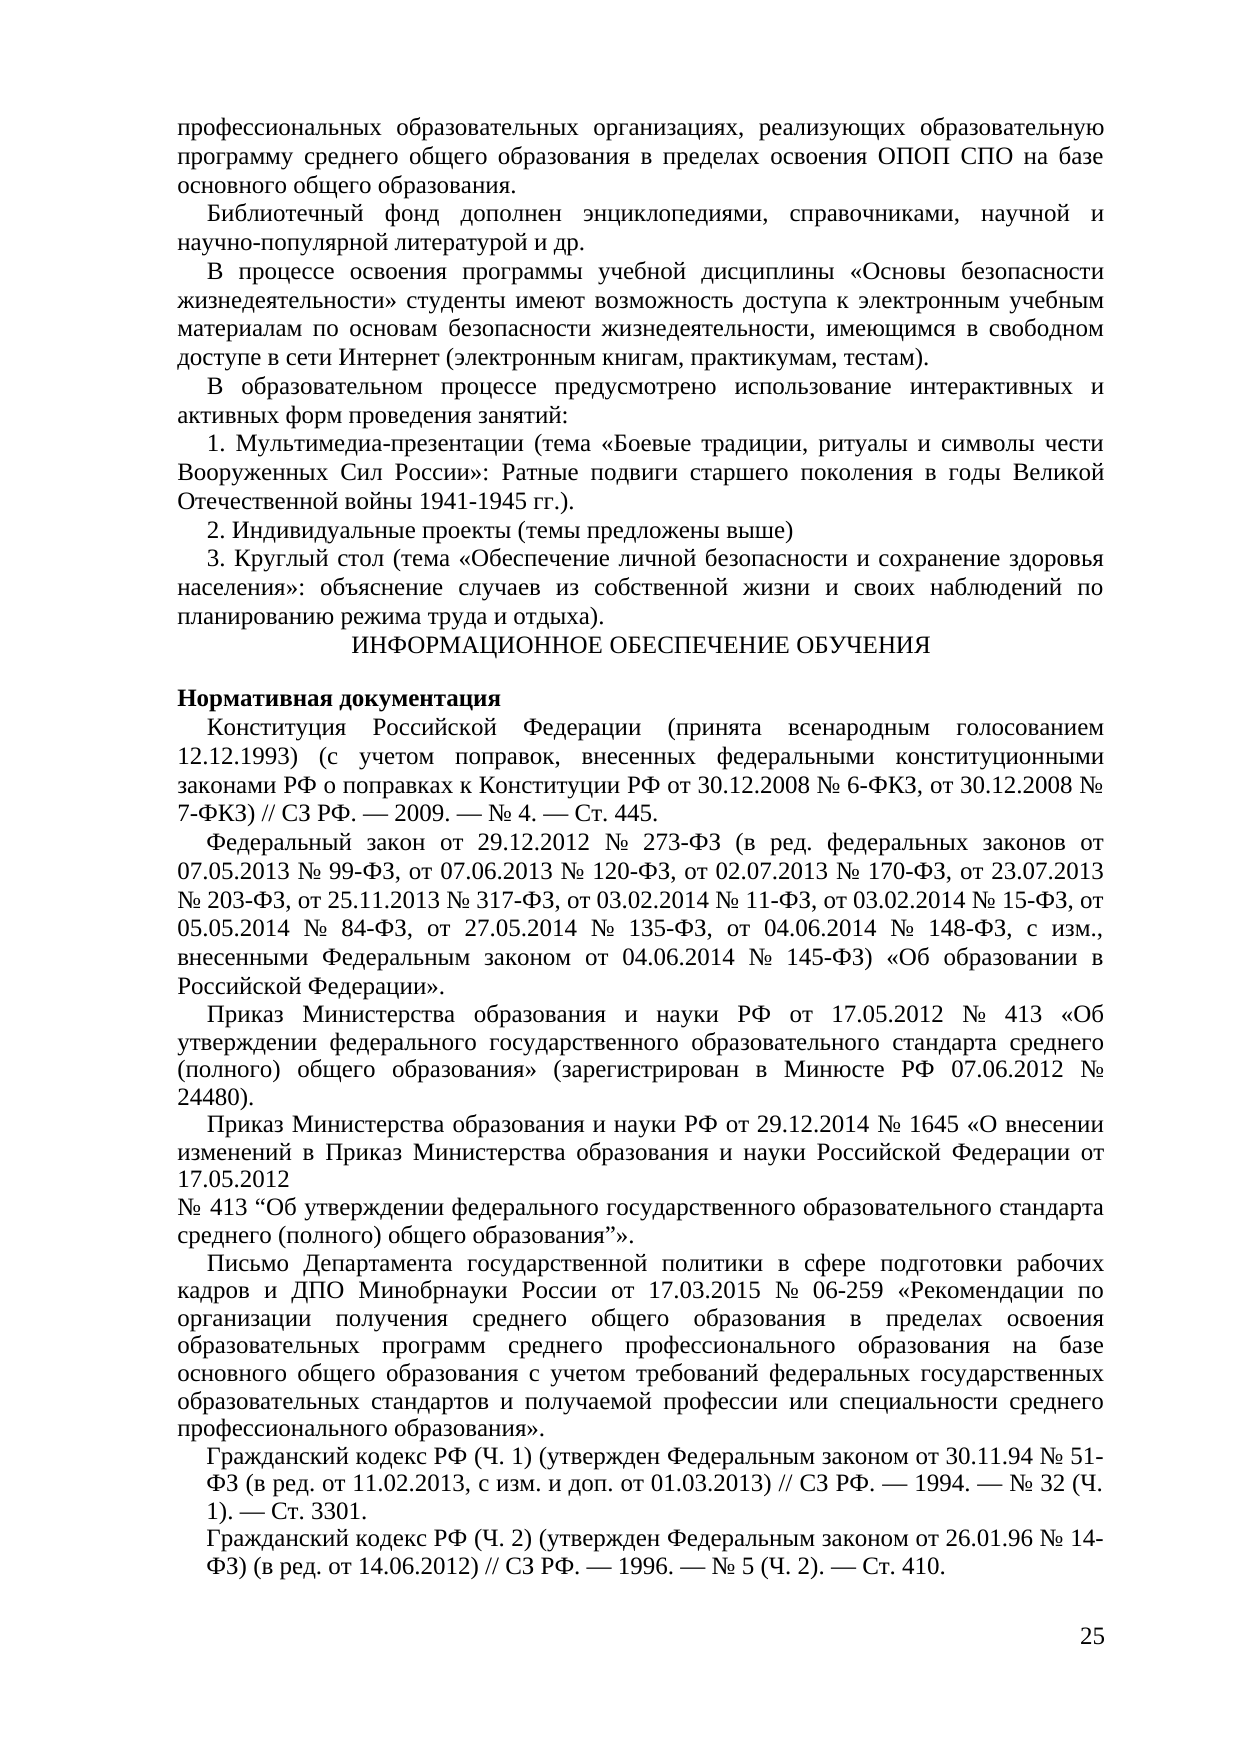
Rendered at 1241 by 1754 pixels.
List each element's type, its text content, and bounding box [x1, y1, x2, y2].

list 413 “Об утверждении федерального государственного образовательного стандарта среднего (полного) общего образования”». [177, 1194, 1105, 1248]
text Библиотечный фонд дополнен энциклопедиями, справочниками, научной и научно-популярной литературой и др. [177, 198, 1105, 256]
text Приказ Министерства образования и науки РФ от 17.05.2012 № 413 «Об утверждении федерального государственного образовательного стандарта среднего (полного) общего образования» (зарегистрирован в Минюсте РФ 07.06.2012 № 24480). [177, 1000, 1105, 1111]
text Гражданский кодекс РФ (Ч. 1) (утвержден Федеральным законом от 30.11.94 № 51-ФЗ (в ред. от 11.02.2013, с изм. и доп. от 01.03.2013) // СЗ РФ. — 1994. — № 32 (Ч. 1). — Ст. 3301. [206, 1442, 1105, 1525]
text 2. Индивидуальные проекты (темы предложены выше) [177, 515, 1105, 543]
text 1. Мультимедиа-презентации (тема «Боевые традиции, ритуалы и символы чести Вооруженных Сил России»: Ратные подвиги старшего поколения в годы Великой Отечественной войны 1941-1945 гг.). [177, 428, 1105, 515]
text В образовательном процессе предусмотрено использование интерактивных и активных форм проведения занятий: [177, 371, 1105, 428]
text В процессе освоения программы учебной дисциплины «Основы безопасности жизнедеятельности» студенты имеют возможность доступа к электронным учебным материалам по основам безопасности жизнедеятельности, имеющимся в свободном доступе в сети Интернет (электронным книгам, практикумам, тестам). [177, 256, 1105, 371]
text Письмо Департамента государственной политики в сфере подготовки рабочих кадров и ДПО Минобрнауки России от 17.03.2015 № 06-259 «Рекомендации по организации получения среднего общего образования в пределах освоения образовательных программ среднего профессионального образования на базе основного общего образования с учетом требований федеральных государственных образовательных стандартов и получаемой профессии или специальности среднего профессионального образования». [177, 1249, 1105, 1442]
text Гражданский кодекс РФ (Ч. 2) (утвержден Федеральным законом от 26.01.96 № 14-ФЗ) (в ред. от 14.06.2012) // СЗ РФ. — 1996. — № 5 (Ч. 2). — Ст. 410. [206, 1525, 1105, 1580]
text Федеральный закон от 29.12.2012 № 273-ФЗ (в ред. федеральных законов от 07.05.2013 № 99-ФЗ, от 07.06.2013 № 120-ФЗ, от 02.07.2013 № 170-ФЗ, от 23.07.2013 № 203-ФЗ, от 25.11.2013 № 317-ФЗ, от 03.02.2014 № 11-ФЗ, от 03.02.2014 № 15-ФЗ, от 05.05.2014 № 84-ФЗ, от 27.05.2014 № 135-ФЗ, от 04.06.2014 № 148-ФЗ, с изм., внесенными Федеральным законом от 04.06.2014 № 145-ФЗ) «Об образовании в Российской Федерации». [177, 827, 1105, 1000]
text Приказ Министерства образования и науки РФ от 29.12.2014 № 1645 «О внесении изменений в Приказ Министерства образования и науки Российской Федерации от 17.05.2012 [177, 1111, 1105, 1193]
text ИНФОРМАЦИОННОЕ ОБЕСПЕЧЕНИЕ ОБУЧЕНИЯ [177, 630, 1105, 658]
text 3. Круглый стол (тема «Обеспечение личной безопасности и сохранение здоровья населения»: объяснение случаев из собственной жизни и своих наблюдений по планированию режима труда и отдыха). [177, 543, 1105, 630]
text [177, 112, 1105, 198]
text Конституция Российской Федерации (принята всенародным голосованием 12.12.1993) (с учетом поправок, внесенных федеральными конституционными законами РФ о поправках к Конституции РФ от 30.12.2008 № 6-ФКЗ, от 30.12.2008 № 7-ФКЗ) // СЗ РФ. — 2009. — № 4. — Ст. 445. [177, 712, 1105, 827]
text Нормативная документация [177, 683, 1105, 712]
